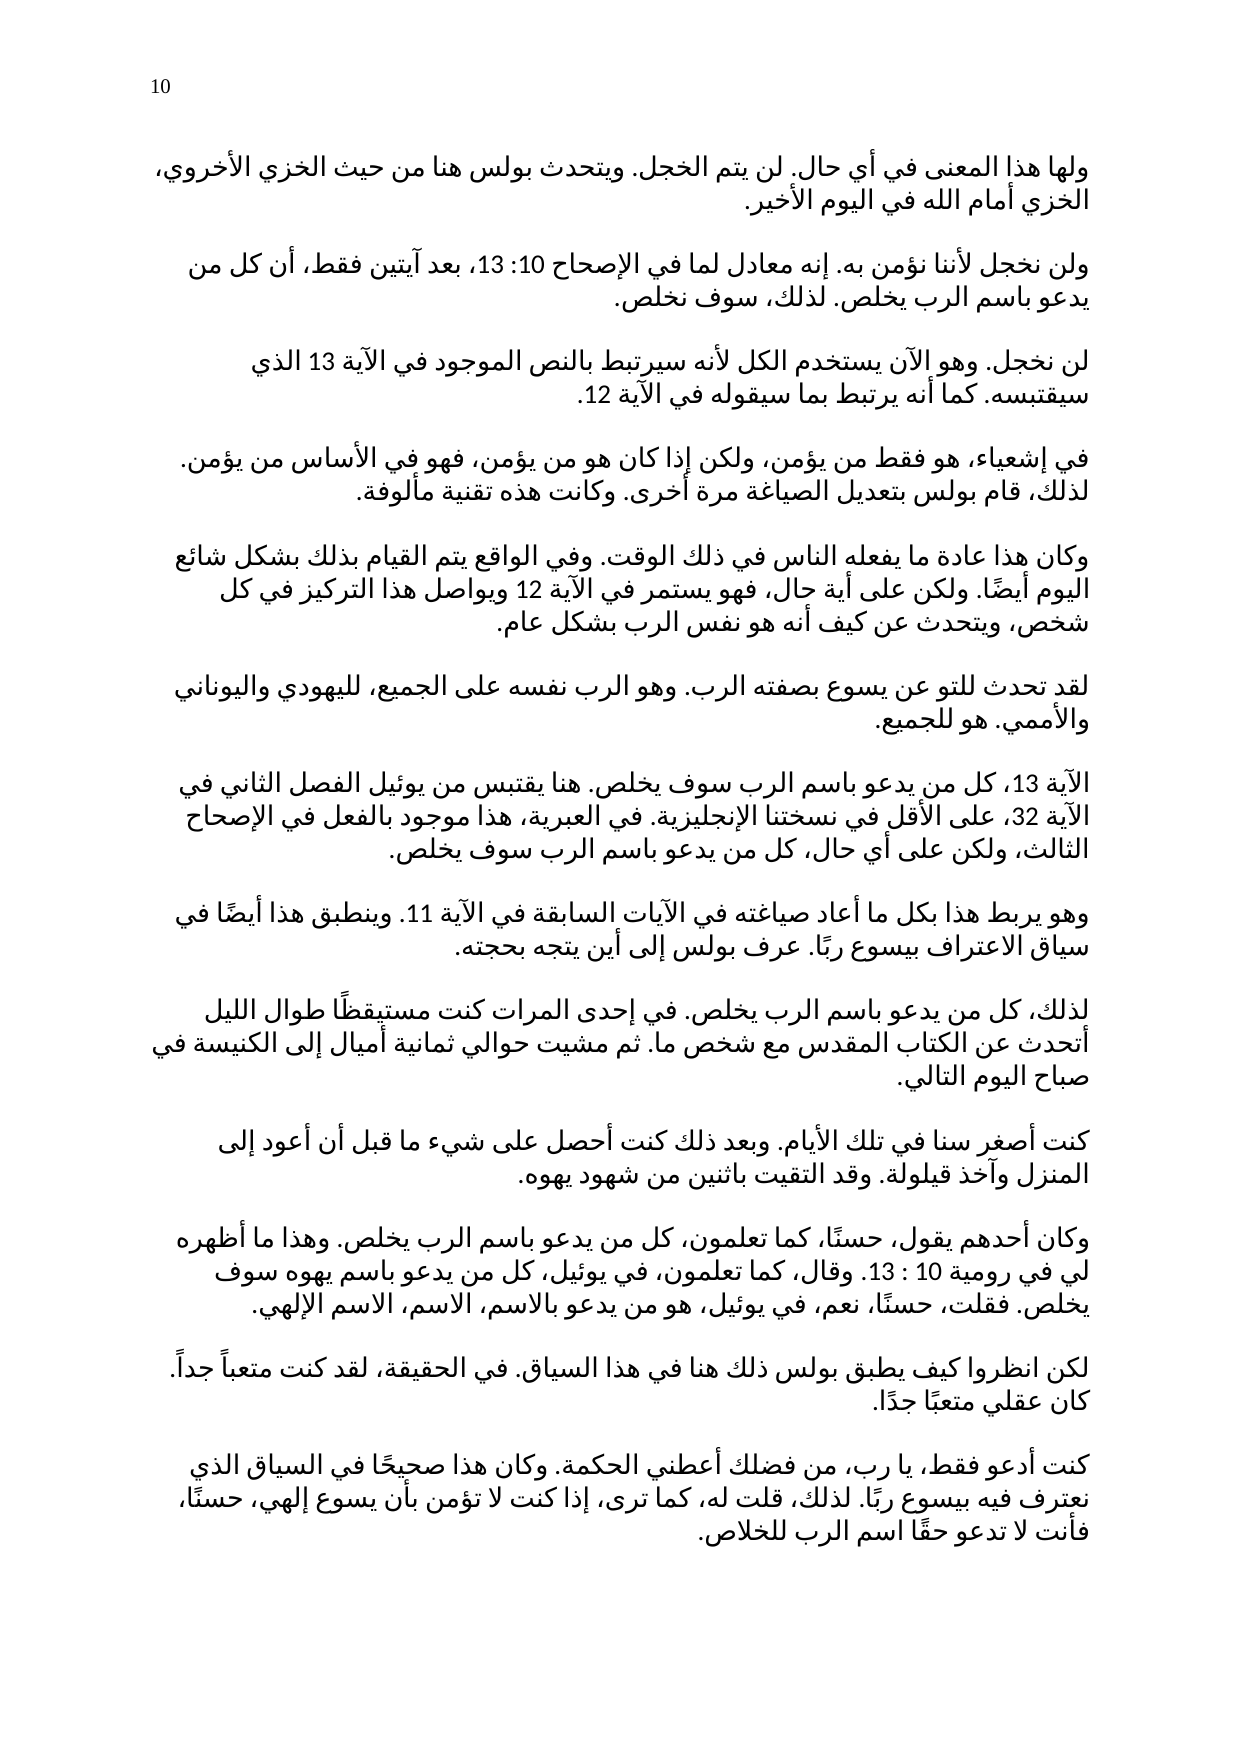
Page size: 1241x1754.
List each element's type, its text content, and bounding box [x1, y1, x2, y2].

text في إشعياء، هو فقط من يؤمن، ولكن إذا كان هو من يؤمن، فهو في الأساس من يؤمن. لذلك، قام بولس بتعديل الصياغة مرة أخرى. وكانت هذه تقنية مألوفة. [150, 442, 1090, 508]
text وكان هذا عادة ما يفعله الناس في ذلك الوقت. وفي الواقع يتم القيام بذلك بشكل شائع اليوم أيضًا. ولكن على أية حال، فهو يستمر في الآية 12 ويواصل هذا التركيز في كل شخص، ويتحدث عن كيف أنه هو نفس الرب بشكل عام. [150, 539, 1090, 638]
text لذلك، كل من يدعو باسم الرب يخلص. في إحدى المرات كنت مستيقظًا طوال الليل أتحدث عن الكتاب المقدس مع شخص ما. ثم مشيت حوالي ثمانية أميال إلى الكنيسة في صباح اليوم التالي. [150, 993, 1090, 1093]
text لن نخجل. وهو الآن يستخدم الكل لأنه سيرتبط بالنص الموجود في الآية 13 الذي سيقتبسه. كما أنه يرتبط بما سيقوله في الآية 12. [150, 344, 1090, 410]
text ولها هذا المعنى في أي حال. لن يتم الخجل. ويتحدث بولس هنا من حيث الخزي الأخروي، الخزي أمام الله في اليوم الأخير. [150, 150, 1090, 216]
text كنت أصغر سنا في تلك الأيام. وبعد ذلك كنت أحصل على شيء ما قبل أن أعود إلى المنزل وآخذ قيلولة. وقد التقيت باثنين من شهود يهوه. [150, 1124, 1090, 1190]
text لقد تحدث للتو عن يسوع بصفته الرب. وهو الرب نفسه على الجميع، لليهودي واليوناني والأممي. هو للجميع. [150, 669, 1090, 735]
text وكان أحدهم يقول، حسنًا، كما تعلمون، كل من يدعو باسم الرب يخلص. وهذا ما أظهره لي في رومية 10 : 13. وقال، كما تعلمون، في يوئيل، كل من يدعو باسم يهوه سوف يخلص. فقلت، حسنًا، نعم، في يوئيل، هو من يدعو بالاسم، الاسم، الاسم الإلهي. [150, 1221, 1090, 1320]
text كنت أدعو فقط، يا رب، من فضلك أعطني الحكمة. وكان هذا صحيحًا في السياق الذي نعترف فيه بيسوع ربًا. لذلك، قلت له، كما ترى، إذا كنت لا تؤمن بأن يسوع إلهي، حسنًا، فأنت لا تدعو حقًا اسم الرب للخلاص. [150, 1448, 1090, 1547]
text وهو يربط هذا بكل ما أعاد صياغته في الآيات السابقة في الآية 11. وينطبق هذا أيضًا في سياق الاعتراف بيسوع ربًا. عرف بولس إلى أين يتجه بحجته. [150, 896, 1090, 962]
text ولن نخجل لأننا نؤمن به. إنه معادل لما في الإصحاح 10: 13، بعد آيتين فقط، أن كل من يدعو باسم الرب يخلص. لذلك، سوف نخلص. [150, 247, 1090, 313]
text لكن انظروا كيف يطبق بولس ذلك هنا في هذا السياق. في الحقيقة، لقد كنت متعباً جداً. كان عقلي متعبًا جدًا. [150, 1351, 1090, 1417]
text الآية 13، كل من يدعو باسم الرب سوف يخلص. هنا يقتبس من يوئيل الفصل الثاني في الآية 32، على الأقل في نسختنا الإنجليزية. في العبرية، هذا موجود بالفعل في الإصحاح الثالث، ولكن على أي حال، كل من يدعو باسم الرب سوف يخلص. [150, 766, 1090, 865]
